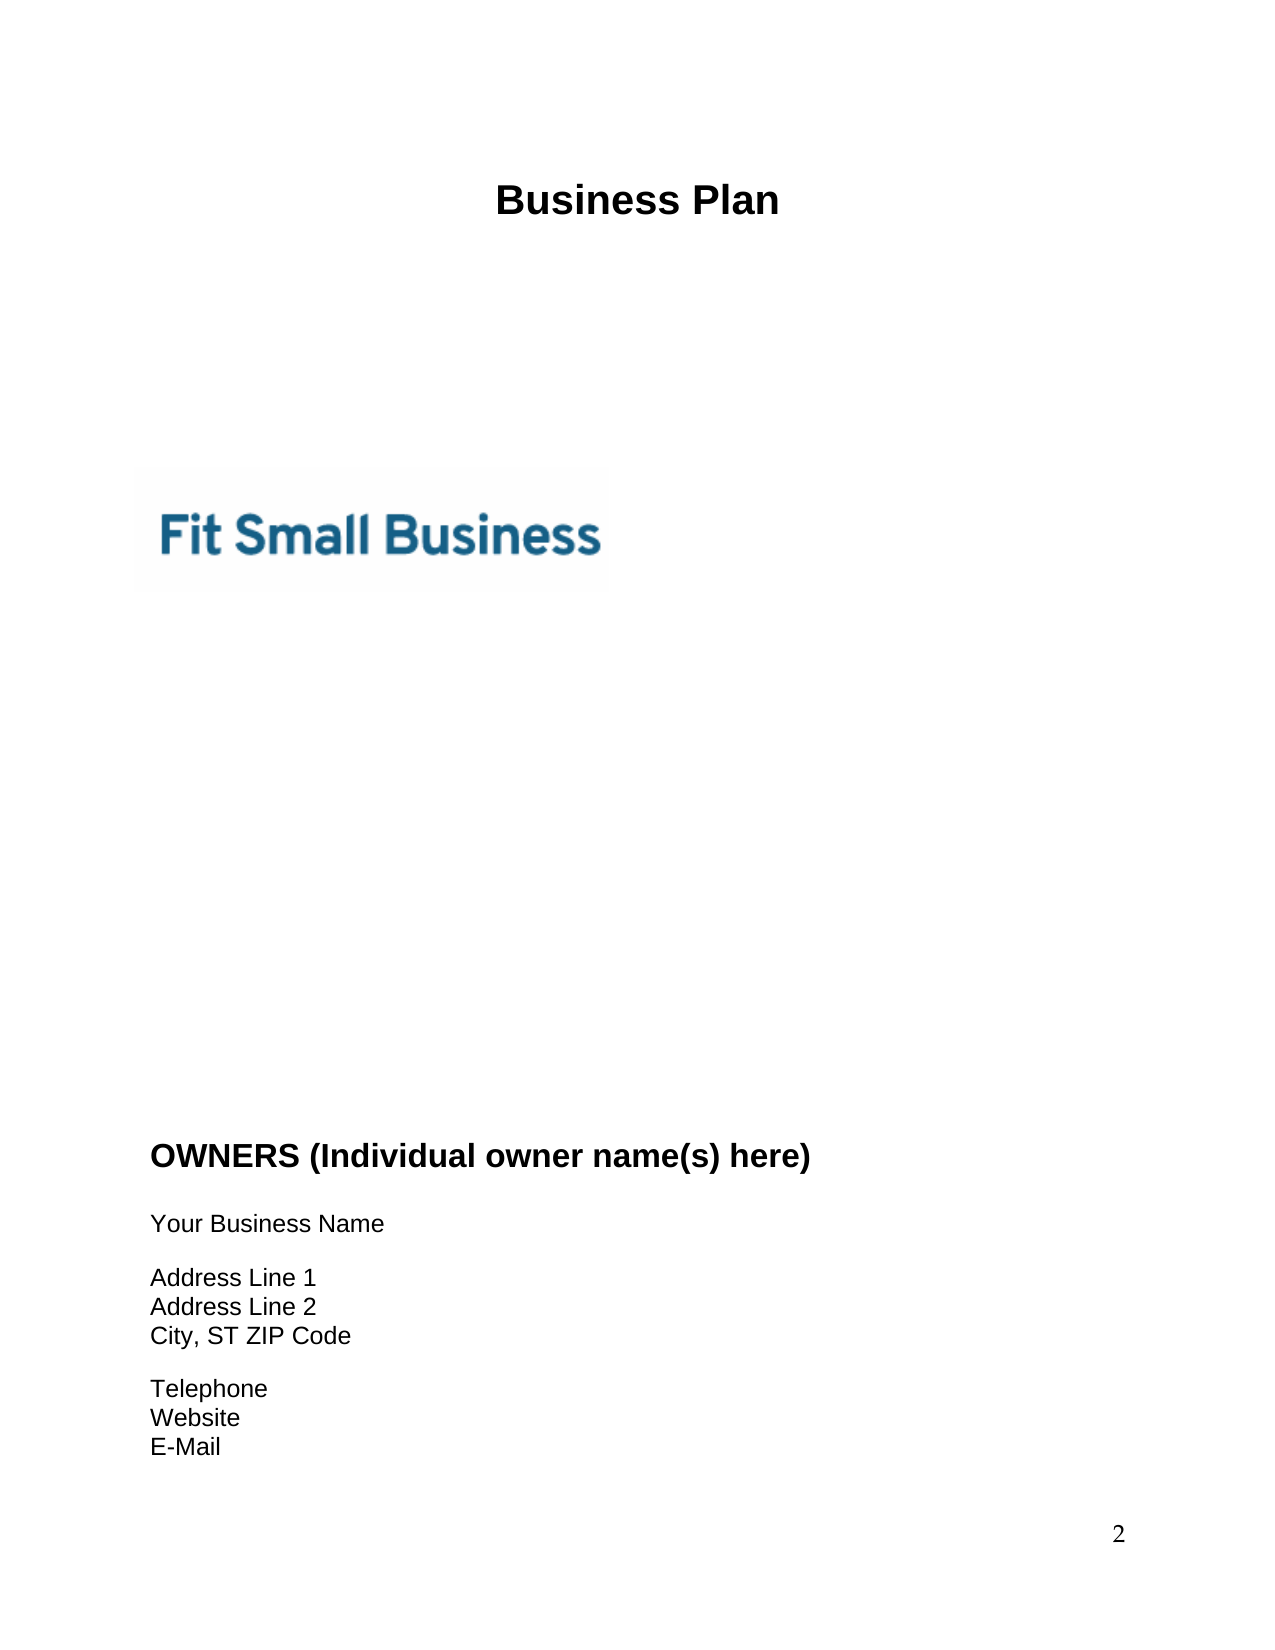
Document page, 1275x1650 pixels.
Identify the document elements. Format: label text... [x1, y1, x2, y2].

text City, ST ZIP Code [150, 1321, 1125, 1349]
text Telephone [150, 1374, 1125, 1403]
text OWNERS (Individual owner name(s) here) [150, 1136, 1125, 1174]
text Your Business Name [150, 1209, 1125, 1238]
picture [134, 467, 610, 592]
text E-Mail [150, 1432, 1125, 1461]
text Address Line 2 [150, 1292, 1125, 1321]
text Address Line 1 [150, 1263, 1125, 1292]
text Website [150, 1403, 1125, 1432]
subtitle Business Plan [150, 175, 1125, 223]
